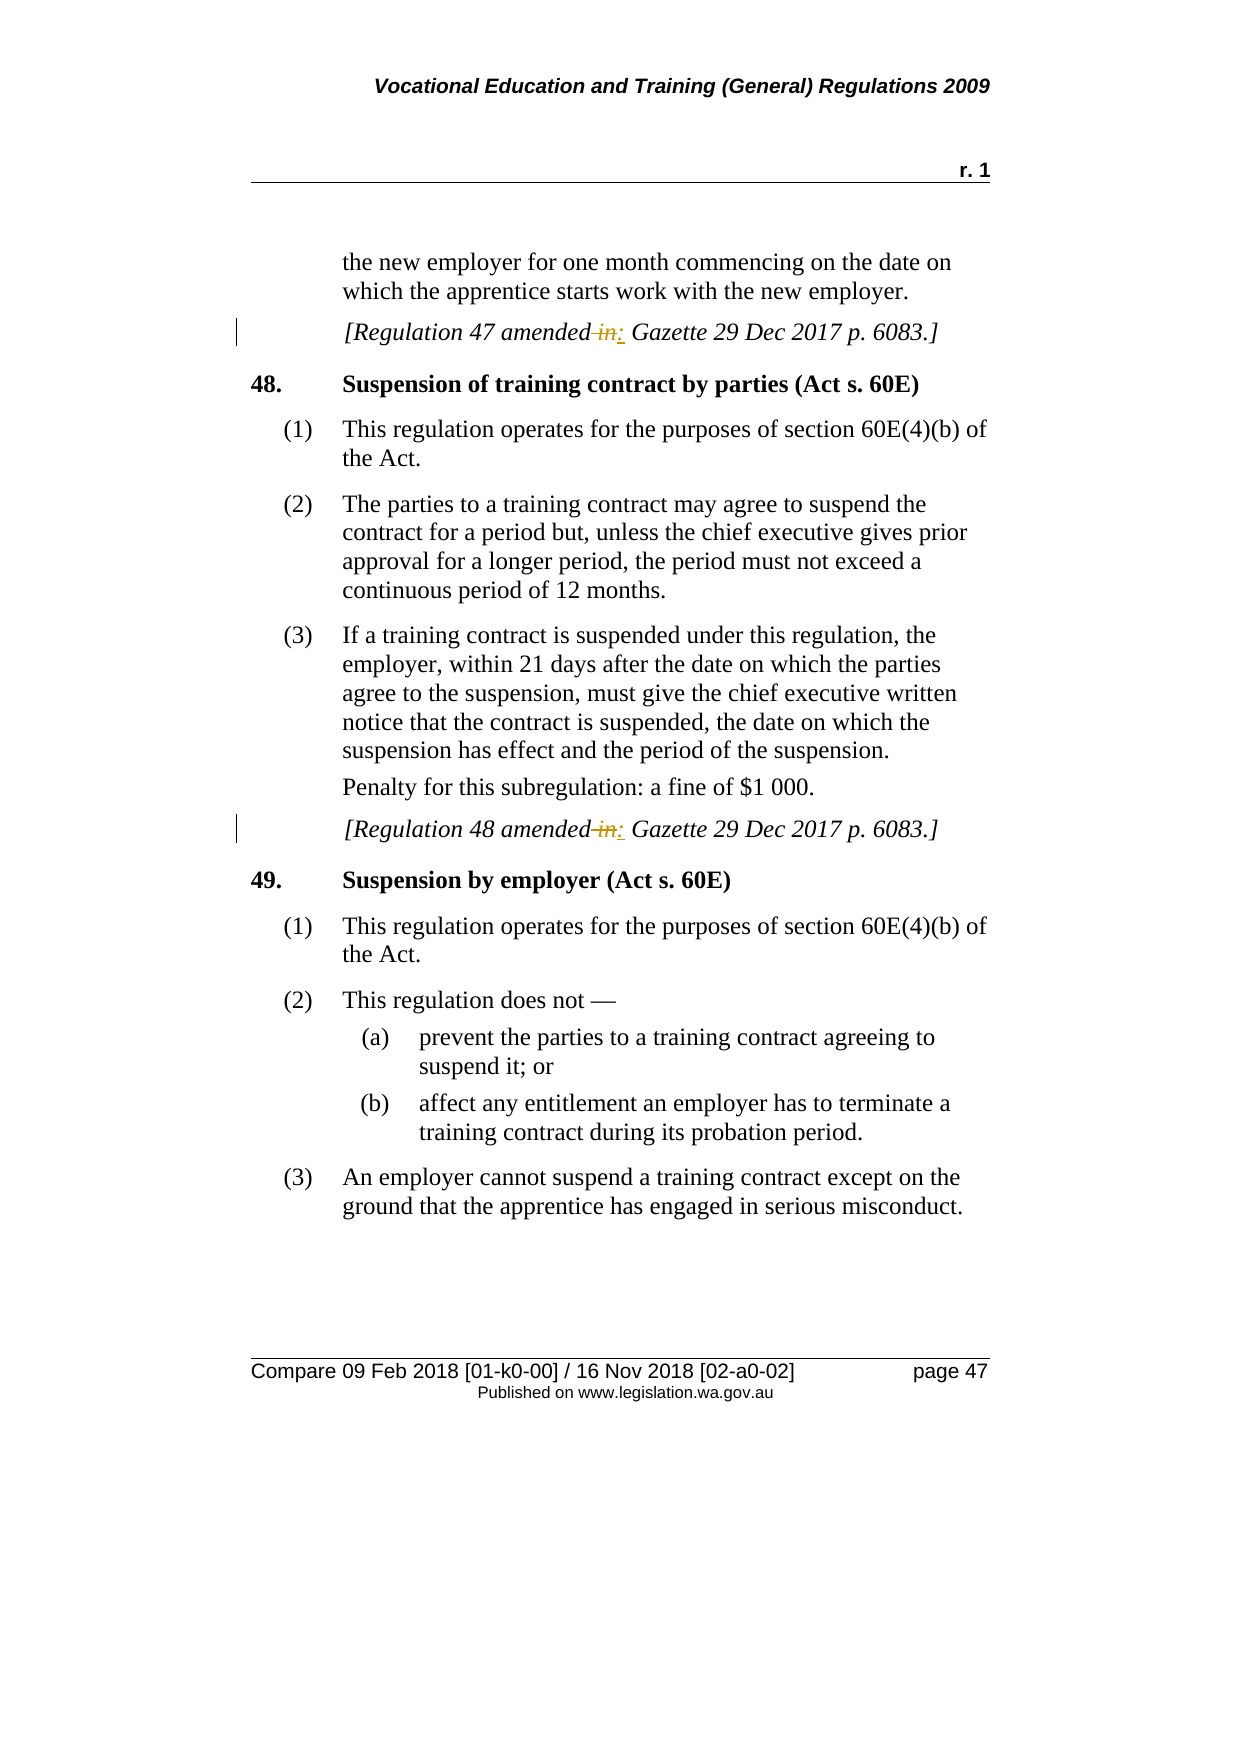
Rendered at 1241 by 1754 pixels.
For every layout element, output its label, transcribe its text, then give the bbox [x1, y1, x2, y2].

text (2) The parties to a training contract may agree to suspend the contract for a period but, unless the chief executive gives prior approval for a longer period, the period must not exceed a continuous period of 12 months. [251, 489, 990, 604]
text Penalty for this subregulation: a fine of $1 000. [251, 772, 990, 801]
text (1) This regulation operates for the purposes of section 60E(4)(b) of the Act. [251, 414, 990, 472]
text (a) prevent the parties to a training contract agreeing to suspend it; or [251, 1022, 990, 1079]
subtitle 48. Suspension of training contract by parties (Act s. 60E) [251, 369, 990, 398]
subtitle 49. Suspension by employer (Act s. 60E) [251, 865, 990, 894]
text (b) affect any entitlement an employer has to terminate a training contract during its probation period. [251, 1088, 990, 1145]
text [251, 247, 990, 305]
text (3) If a training contract is suspended under this regulation, the employer, within 21 days after the date on which the parties agree to the suspension, must give the chief executive written notice that the contract is suspended, the date on which the suspension has effect and the period of the suspension. [251, 620, 990, 764]
text (2) This regulation does not — [251, 985, 990, 1014]
text (3) An employer cannot suspend a training contract except on the ground that the apprentice has engaged in serious misconduct. [251, 1162, 990, 1219]
text [Regulation 48 amended Gazette 29 Dec 2017 p. 6083.] [251, 814, 990, 842]
text [Regulation 47 amended Gazette 29 Dec 2017 p. 6083.] [251, 317, 990, 346]
text (1) This regulation operates for the purposes of section 60E(4)(b) of the Act. [251, 911, 990, 968]
